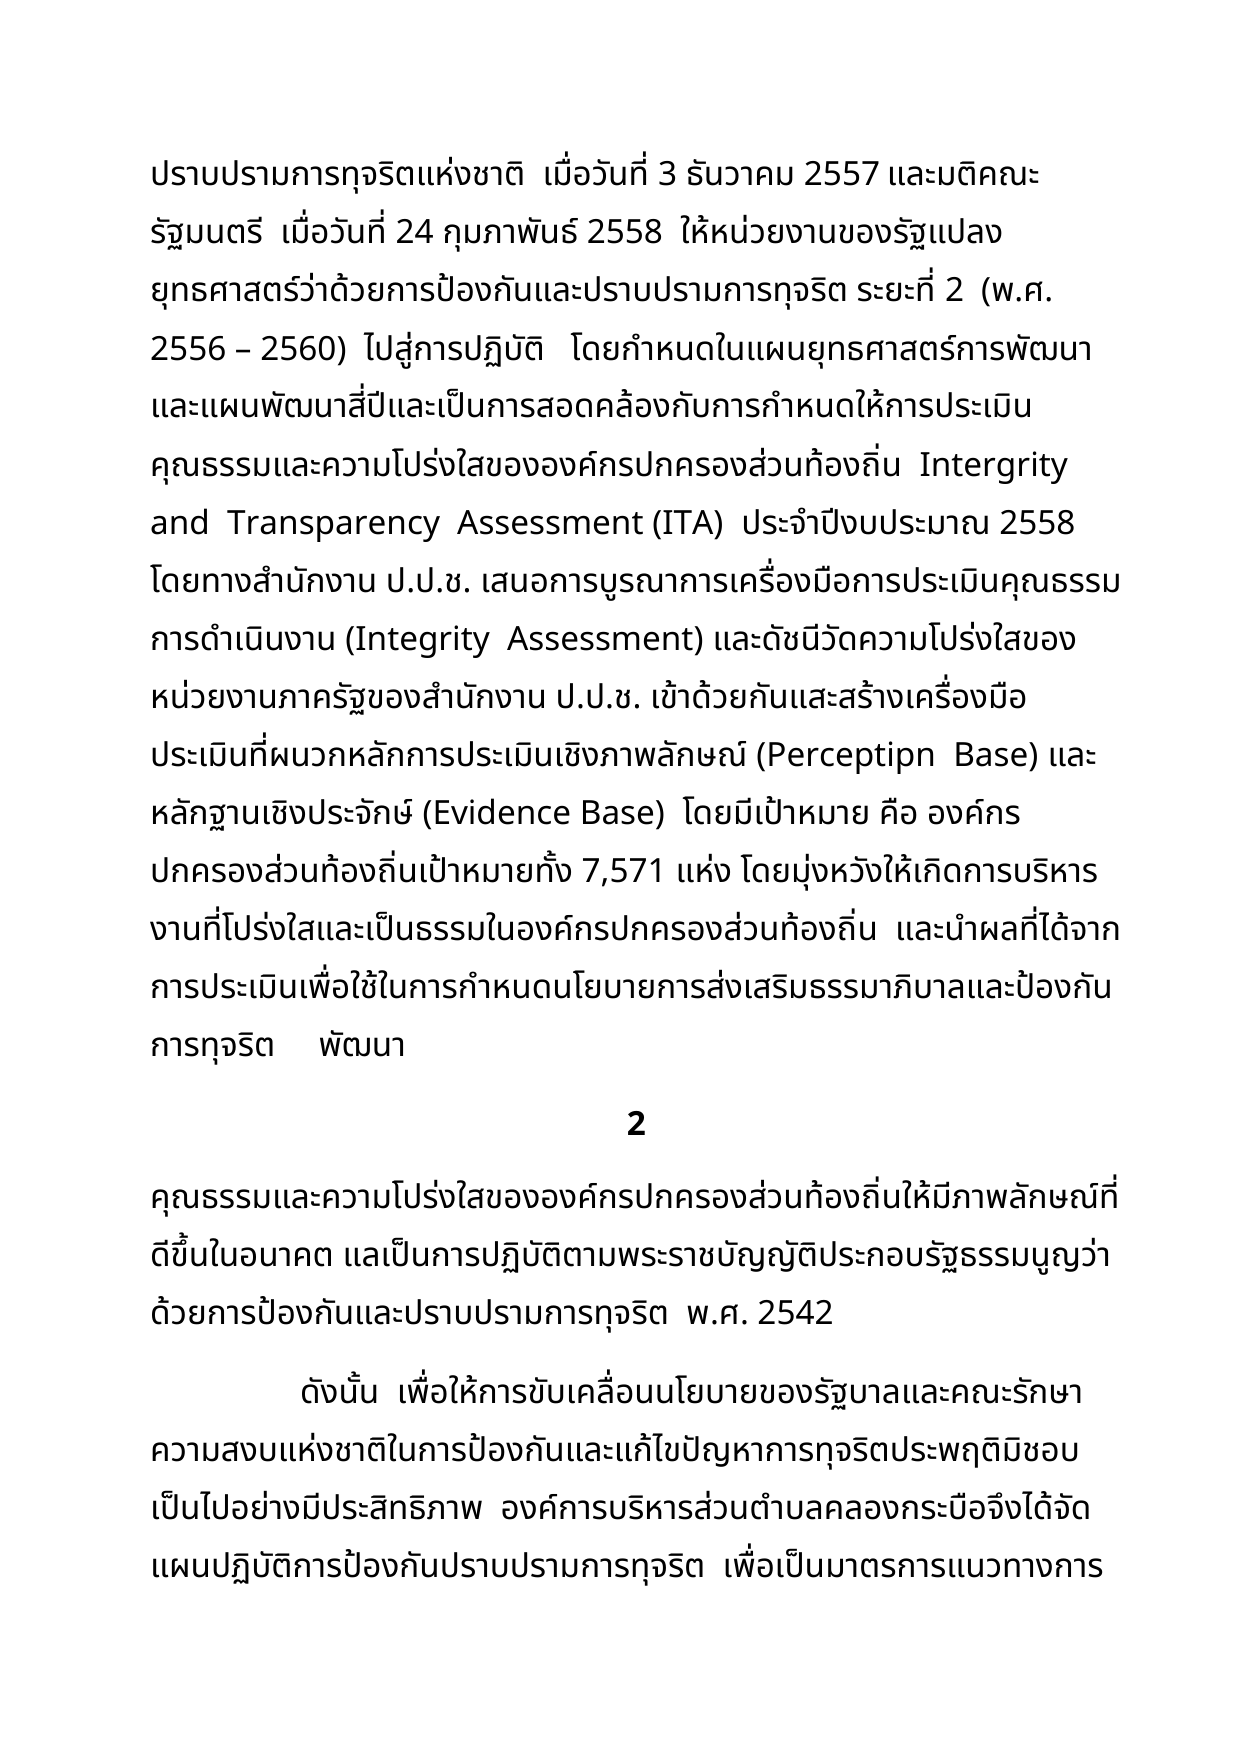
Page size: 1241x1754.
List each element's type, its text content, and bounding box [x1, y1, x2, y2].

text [150, 1368, 1122, 1592]
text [150, 150, 1122, 1072]
text 2 [150, 1100, 1122, 1145]
text คุณธรรมและความโปร่งใสขององค์กรปกครองส่วนท้องถิ่นให้มีภาพลักษณ์ที่ดีขึ้นในอนาคต แลเป็นการปฏิบัติตามพระราชบัญญัติประกอบรัฐธรรมนูญว่าด้วยการป้องกันและปราบปรามการทุจริต พ.ศ. 2542 [150, 1173, 1122, 1339]
